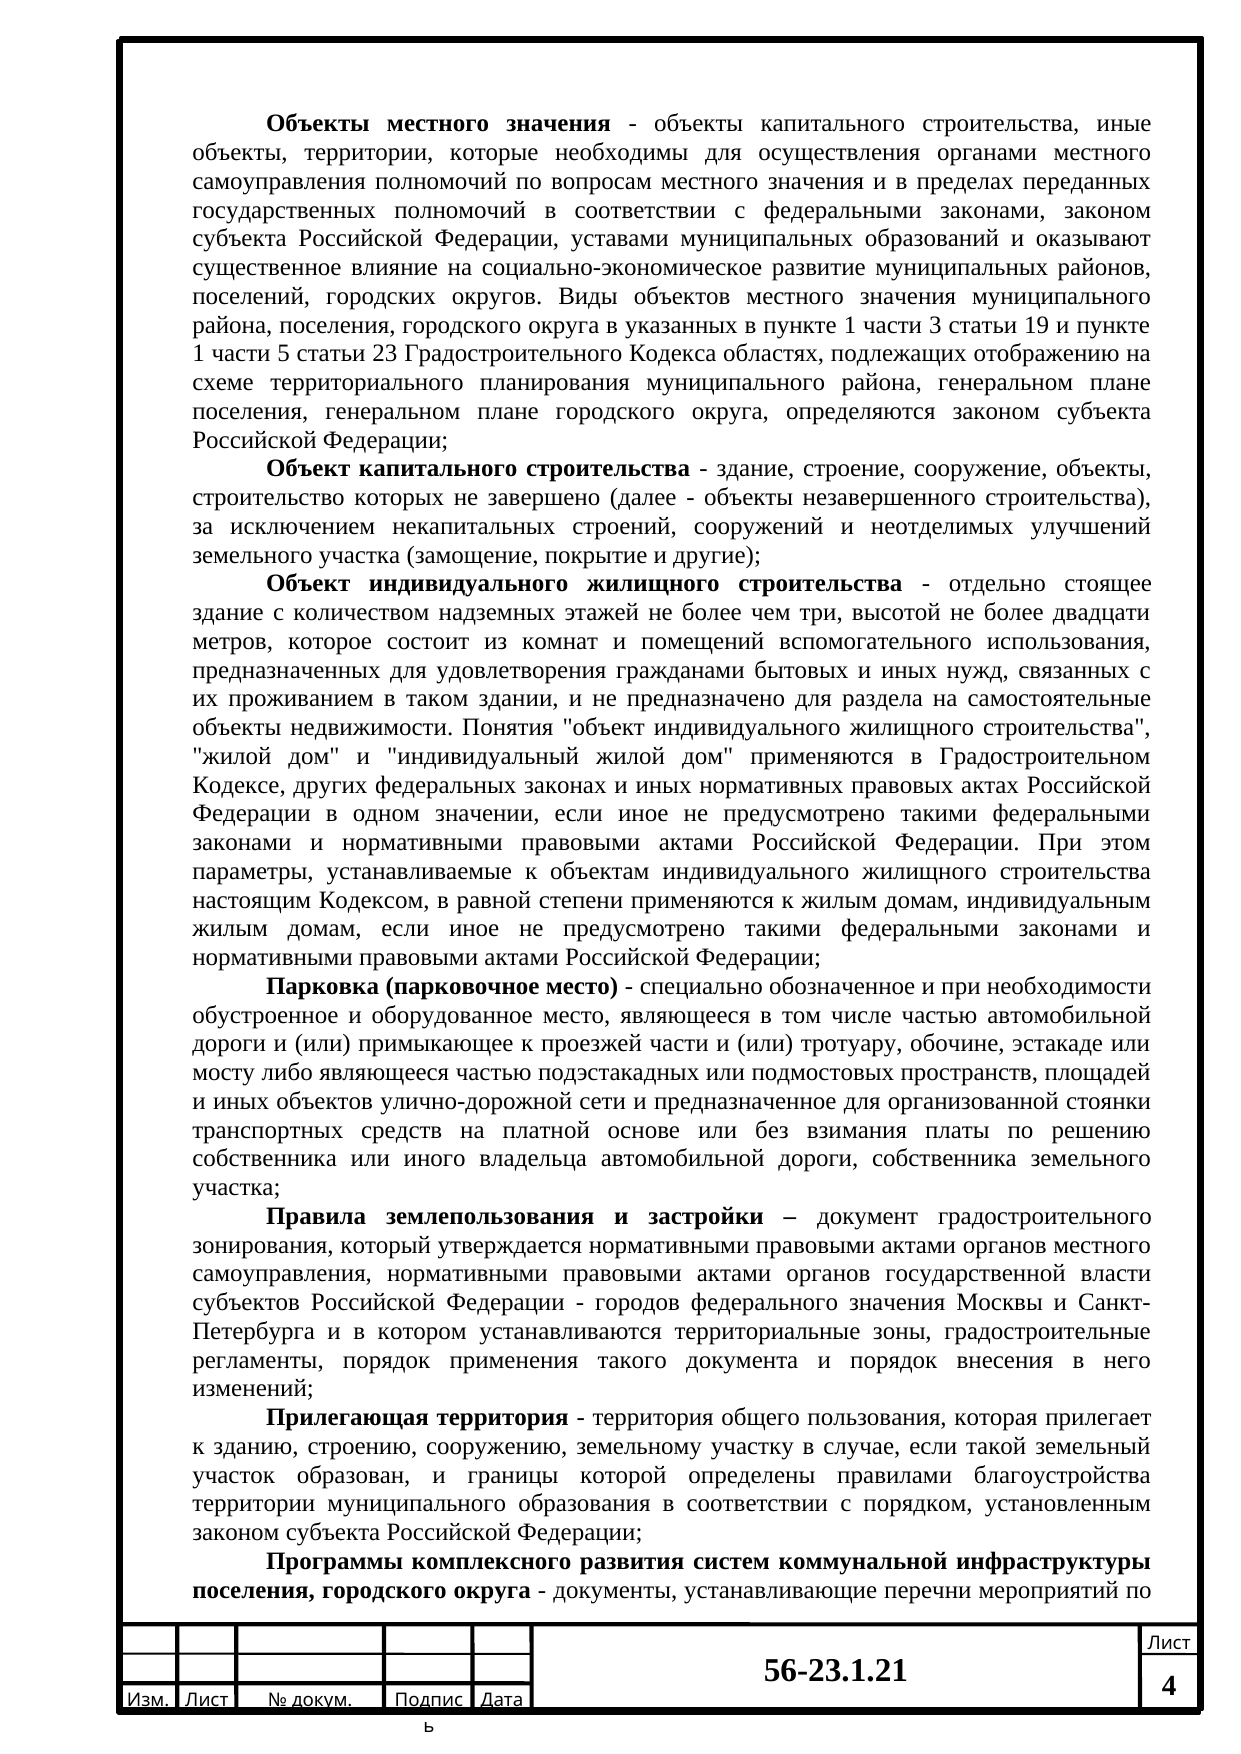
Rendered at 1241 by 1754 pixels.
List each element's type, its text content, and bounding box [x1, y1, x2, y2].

text Объект капитального строительства - здание, строение, сооружение, объекты, строительство которых не завершено (далее - объекты незавершенного строительства), за исключением некапитальных строений, сооружений и неотделимых улучшений земельного участка (замощение, покрытие и другие); [192, 453, 1152, 568]
text Прилегающая территория - территория общего пользования, которая прилегает к зданию, строению, сооружению, земельному участку в случае, если такой земельный участок образован, и границы которой определены правилами благоустройства территории муниципального образования в соответствии с порядком, установленным законом субъекта Российской Федерации; [192, 1402, 1152, 1546]
text Правила землепользования и застройки – документ градостроительного зонирования, который утверждается нормативными правовыми актами органов местного самоуправления, нормативными правовыми актами органов государственной власти субъектов Российской Федерации - городов федерального значения Москвы и Санкт-Петербурга и в котором устанавливаются территориальные зоны, градостроительные регламенты, порядок применения такого документа и порядок внесения в него изменений; [192, 1201, 1152, 1402]
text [192, 1546, 1152, 1603]
text Парковка (парковочное место) - специально обозначенное и при необходимости обустроенное и оборудованное место, являющееся в том числе частью автомобильной дороги и (или) примыкающее к проезжей части и (или) тротуару, обочине, эстакаде или мосту либо являющееся частью подэстакадных или подмостовых пространств, площадей и иных объектов улично-дорожной сети и предназначенное для организованной стоянки транспортных средств на платной основе или без взимания платы по решению собственника или иного владельца автомобильной дороги, собственника земельного участка; [192, 971, 1152, 1201]
text Объекты местного значения - объекты капитального строительства, иные объекты, территории, которые необходимы для осуществления органами местного самоуправления полномочий по вопросам местного значения и в пределах переданных государственных полномочий в соответствии с федеральными законами, законом субъекта Российской Федерации, уставами муниципальных образований и оказывают существенное влияние на социально-экономическое развитие муниципальных районов, поселений, городских округов. Виды объектов местного значения муниципального района, поселения, городского округа в указанных в пункте 1 части 3 статьи 19 и пункте 1 части 5 статьи 23 Градостроительного Кодекса областях, подлежащих отображению на схеме территориального планирования муниципального района, генеральном плане поселения, генеральном плане городского округа, определяются законом субъекта Российской Федерации; [192, 108, 1152, 453]
text Объект индивидуального жилищного строительства - отдельно стоящее здание с количеством надземных этажей не более чем три, высотой не более двадцати метров, которое состоит из комнат и помещений вспомогательного использования, предназначенных для удовлетворения гражданами бытовых и иных нужд, связанных с их проживанием в таком здании, и не предназначено для раздела на самостоятельные объекты недвижимости. Понятия "объект индивидуального жилищного строительства", "жилой дом" и "индивидуальный жилой дом" применяются в Градостроительном Кодексе, других федеральных законах и иных нормативных правовых актах Российской Федерации в одном значении, если иное не предусмотрено такими федеральными законами и нормативными правовыми актами Российской Федерации. При этом параметры, устанавливаемые к объектам индивидуального жилищного строительства настоящим Кодексом, в равной степени применяются к жилым домам, индивидуальным жилым домам, если иное не предусмотрено такими федеральными законами и нормативными правовыми актами Российской Федерации; [192, 568, 1152, 971]
